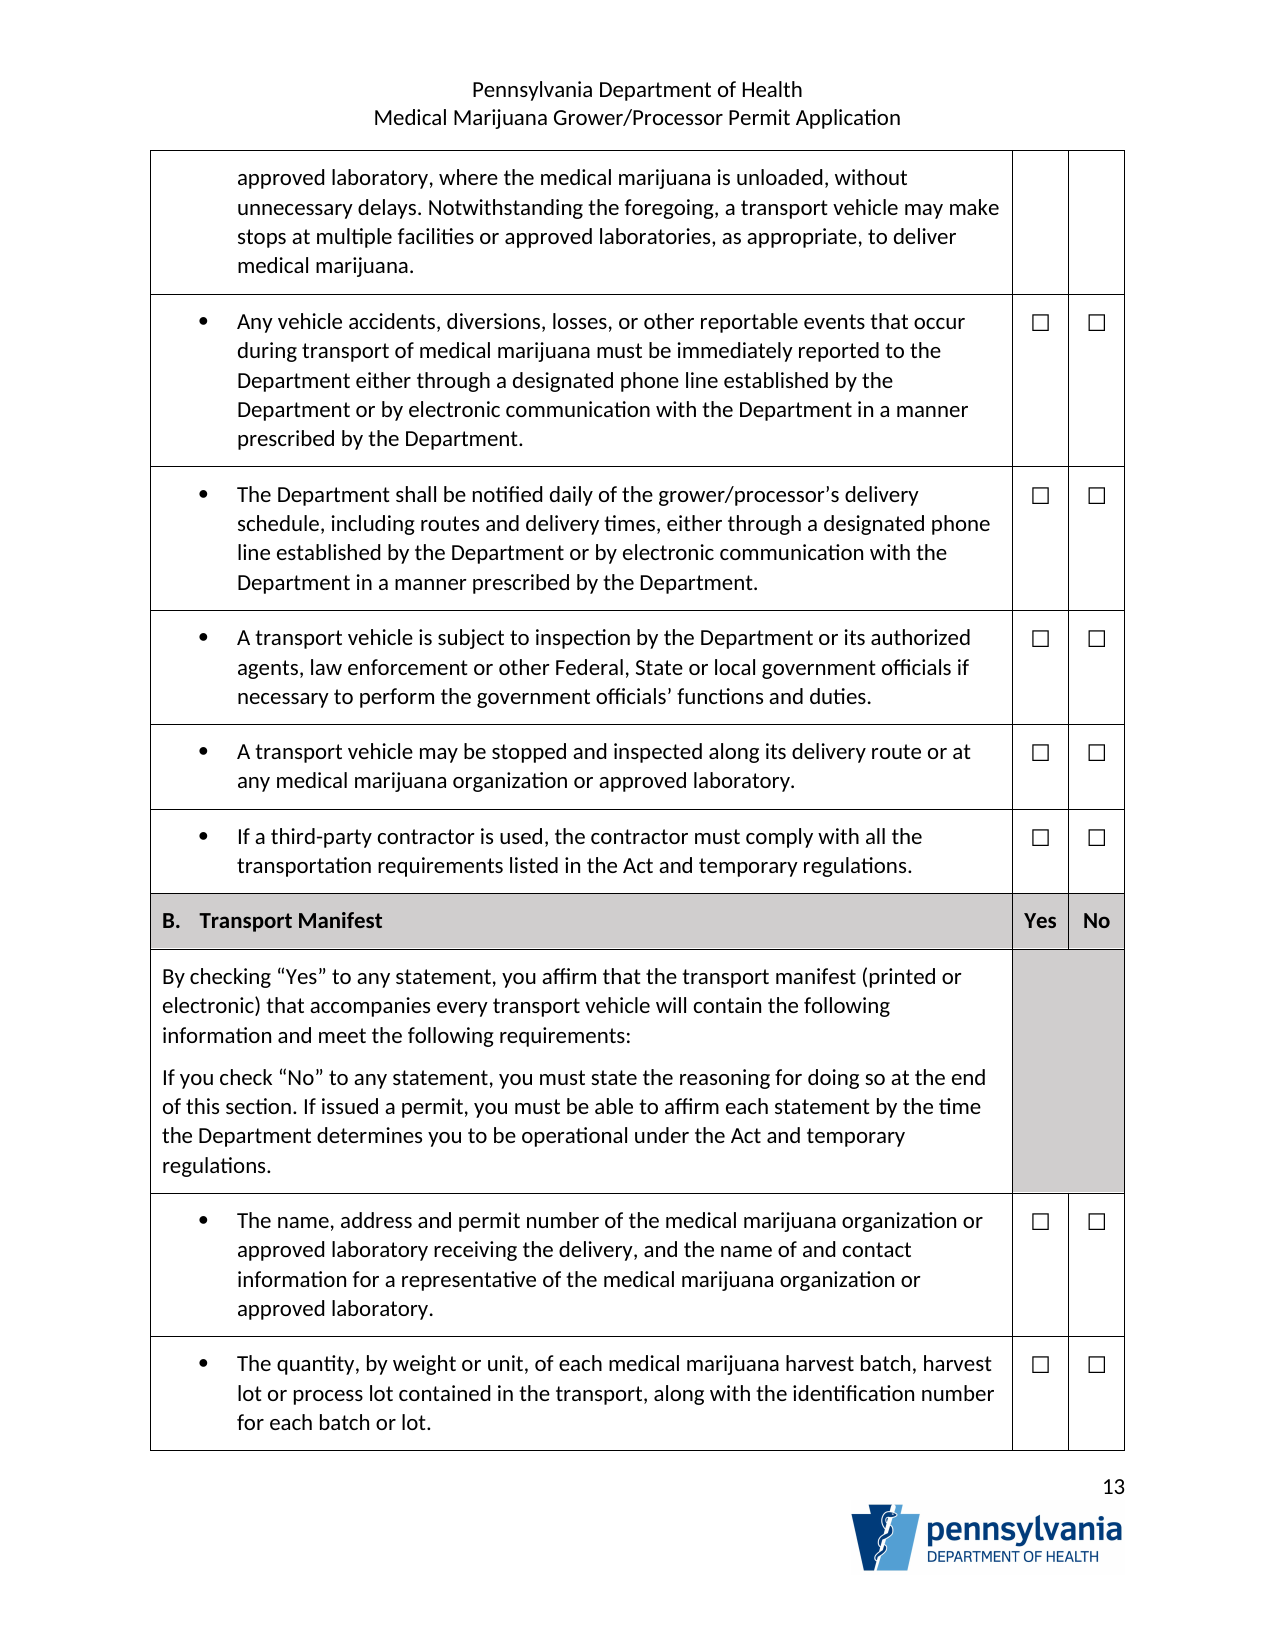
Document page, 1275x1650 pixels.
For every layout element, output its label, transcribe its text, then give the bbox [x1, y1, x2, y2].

table_cell No [1069, 894, 1124, 948]
picture [850, 1500, 1125, 1575]
table_cell By checking “Yes” to any statement, you affirm that the transport manifest (printed or electronic) that accompanies every transport vehicle will contain the following information and meet the following requirements: If you check “No” to any statement, you must state the reasoning for doing so at the end of this section. If issued a permit, you must be able to affirm each statement by the time the Department determines you to be operational under the Act and temporary regulations. [151, 950, 1012, 1192]
table_cell A transport vehicle may be stopped and inspected along its delivery route or at any medical marijuana organization or approved laboratory. [151, 725, 1012, 808]
table_cell Yes [1013, 894, 1068, 948]
table_cell The quantity, by weight or unit, of each medical marijuana harvest batch, harvest lot or process lot contained in the transport, along with the identification number for each batch or lot. [151, 1337, 1012, 1450]
table_cell The name, address and permit number of the medical marijuana organization or approved laboratory receiving the delivery, and the name of and contact information for a representative of the medical marijuana organization or approved laboratory. [151, 1194, 1012, 1336]
table_cell If a third-party contractor is used, the contractor must comply with all the transportation requirements listed in the Act and temporary regulations. [151, 810, 1012, 893]
table_cell The Department shall be notified daily of the grower/processor’s delivery schedule, including routes and delivery times, either through a designated phone line established by the Department or by electronic communication with the Department in a manner prescribed by the Department. [151, 467, 1012, 610]
table_cell [1013, 950, 1124, 1192]
table_cell Transport Manifest [151, 894, 1012, 948]
table_cell A transport vehicle is subject to inspection by the Department or its authorized agents, law enforcement or other Federal, State or local government officials if necessary to perform the government officials’ functions and duties. [151, 611, 1012, 724]
table_cell Any vehicle accidents, diversions, losses, or other reportable events that occur during transport of medical marijuana must be immediately reported to the Department either through a designated phone line established by the Department or by electronic communication with the Department in a manner prescribed by the Department. [151, 295, 1012, 466]
